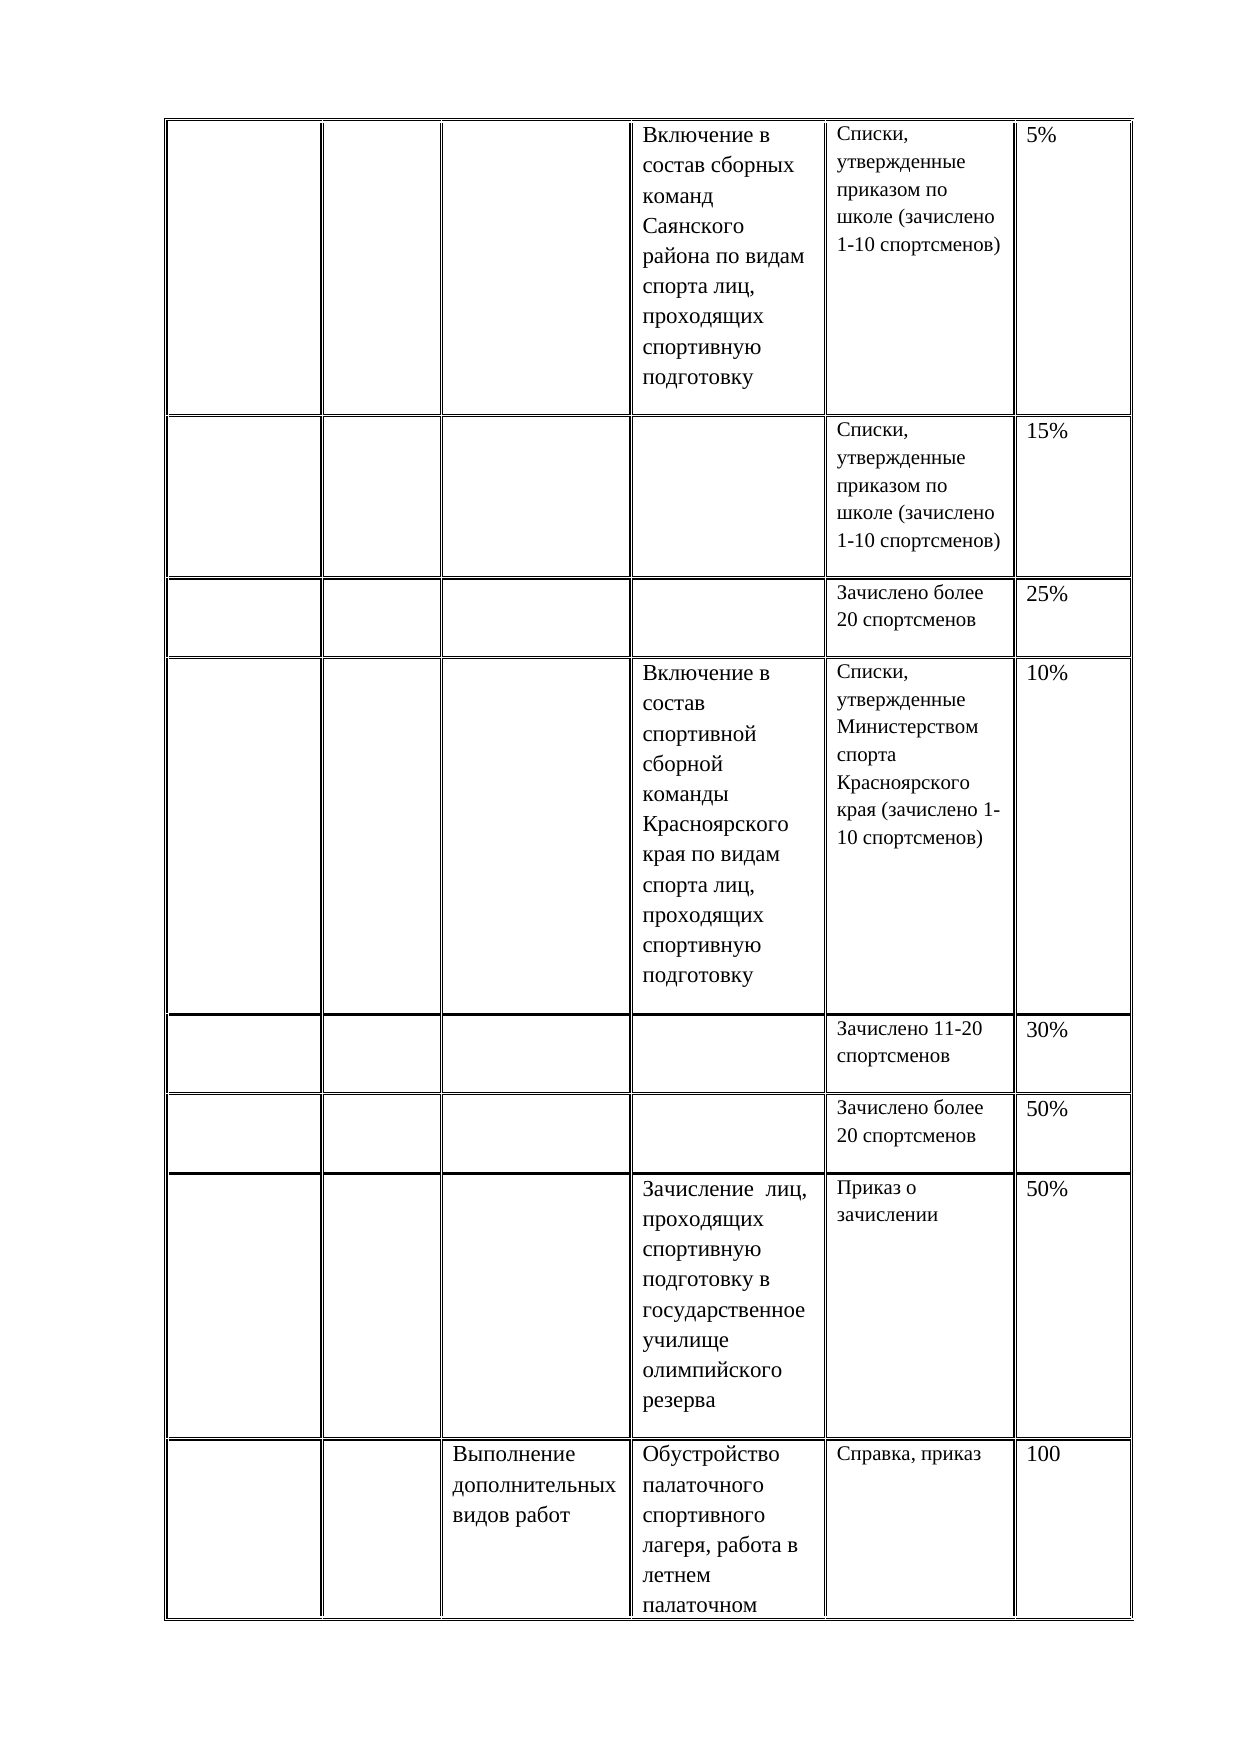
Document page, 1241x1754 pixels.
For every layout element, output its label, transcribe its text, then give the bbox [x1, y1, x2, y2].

table_cell [443, 1016, 629, 1092]
table_cell [443, 1095, 629, 1172]
table_cell [324, 580, 440, 656]
table_cell [633, 1095, 824, 1172]
table_cell [166, 1013, 320, 1092]
table_cell Зачислено более 20 спортсменов [827, 580, 1013, 656]
table_cell Приказ о зачислении [827, 1175, 1013, 1437]
table_cell [168, 1437, 322, 1618]
table_cell Списки, утвержденные приказом по школе (зачислено 1-10 спортсменов) [827, 417, 1013, 576]
table_cell [322, 121, 441, 414]
table_cell [168, 1172, 320, 1437]
table_cell [443, 659, 629, 1012]
table_cell Зачисление лиц, проходящих спортивную подготовку в государственное училище олимпийского резерва [633, 1175, 824, 1437]
table_cell [443, 580, 629, 656]
table_cell Списки, утвержденные Министерством спорта Красноярского края (зачислено 1-10 спортсменов) [827, 659, 1013, 1012]
table_cell [168, 656, 321, 1012]
table_cell [324, 1175, 440, 1437]
table_cell 30% [1017, 1016, 1130, 1092]
table_cell [324, 659, 440, 1012]
table_cell 15% [1017, 417, 1130, 576]
table_cell 25% [1017, 580, 1130, 656]
table_cell [322, 1440, 441, 1618]
table_cell [633, 1016, 824, 1092]
table_cell [168, 121, 322, 414]
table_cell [631, 1440, 825, 1618]
table_cell [168, 414, 321, 576]
table_cell [166, 576, 322, 656]
table_cell [633, 580, 824, 656]
table_cell Включение в состав сборных команд Саянского района по видам спорта лиц, проходящих спортивную подготовку [631, 121, 825, 414]
table_cell [443, 417, 629, 576]
table_cell [633, 417, 824, 576]
table_cell 10% [1017, 659, 1130, 1012]
table_cell [168, 1092, 321, 1172]
table_cell [324, 1016, 440, 1092]
table_cell [443, 1175, 629, 1437]
table_cell 5% [1015, 119, 1132, 414]
table_cell Списки, утвержденные приказом по школе (зачислено 1-10 спортсменов) [825, 119, 1015, 414]
table_cell 50% [1017, 1175, 1130, 1437]
table_cell [324, 1095, 440, 1172]
table_cell Справка, приказ [825, 1437, 1015, 1618]
table_cell Включение в состав спортивной сборной команды Красноярского края по видам спорта лиц, проходящих спортивную подготовку [633, 659, 824, 1012]
table_cell Зачислено более 20 спортсменов [827, 1095, 1013, 1172]
table_cell 50% [1017, 1095, 1130, 1172]
table_cell [441, 119, 631, 414]
table_cell Зачислено 11-20 спортсменов [827, 1016, 1013, 1092]
table_cell [324, 417, 440, 576]
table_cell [441, 1437, 631, 1618]
table_cell 100 [1015, 1437, 1132, 1618]
